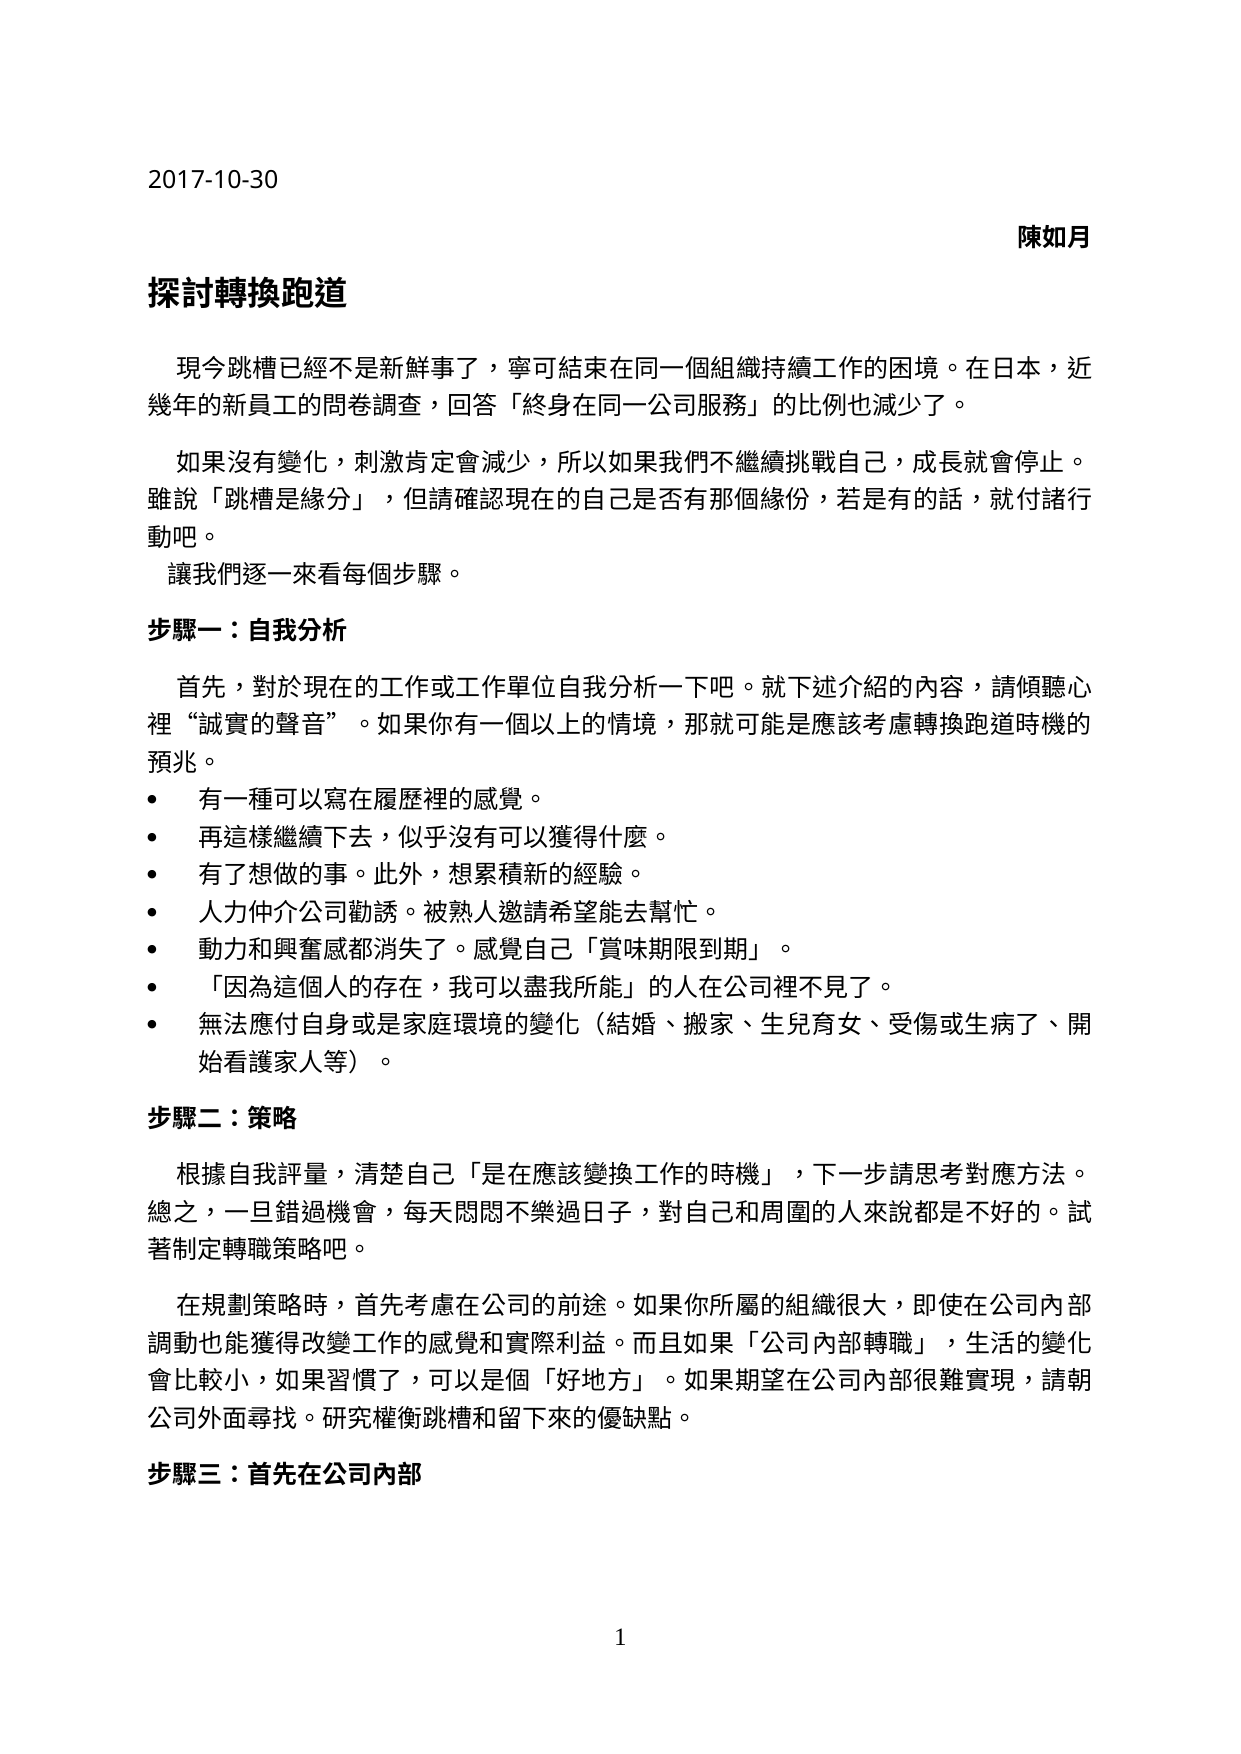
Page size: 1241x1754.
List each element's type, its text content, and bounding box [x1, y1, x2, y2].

text 2017-10-30 [148, 160, 1092, 198]
text 如果沒有變化，刺激肯定會減少，所以如果我們不繼續挑戰自己，成長就會停止。雖說「跳槽是緣分」，但請確認現在的自己是否有那個緣份，若是有的話，就付諸行動吧。 [148, 478, 1092, 554]
text 在規劃策略時，首先考慮在公司的前途。如果你所屬的組織很大，即使在公司內部調動也能獲得改變工作的感覺和實際利益。而且如果「公司內部轉職」，生活的變化會比較小，如果習慣了，可以是個「好地方」。如果期望在公司內部很難實現，請朝公司外面尋找。研究權衡跳槽和留下來的優缺點。 [148, 1285, 1092, 1435]
list 動力和興奮感都消失了。感覺自己「賞味期限到期」。 [148, 929, 1092, 966]
text 陳如月 [173, 216, 1092, 254]
text 步驟二：策略 [148, 1098, 1092, 1135]
text 根據自我評量，清楚自己「是在應該變換工作的時機」，下一步請思考對應方法。總之，一旦錯過機會，每天悶悶不樂過日子，對自己和周圍的人來說都是不好的。試著制定轉職策略吧。 [148, 1154, 1092, 1266]
list 人力仲介公司勸誘。被熟人邀請希望能去幫忙。 [148, 891, 1092, 929]
text 現今跳槽已經不是新鮮事了，寧可結束在同一個組織持續工作的困境。在日本，近幾年的新員工的問卷調查，回答「終身在同一公司服務」的比例也減少了。 [148, 348, 1092, 423]
text 讓我們逐一來看每個步驟。 [148, 554, 1092, 591]
text 步驟三：首先在公司內部 [148, 1454, 1092, 1491]
text 首先，對於現在的工作或工作單位自我分析一下吧。就下述介紹的內容，請傾聽心裡“誠實的聲音”。如果你有一個以上的情境，那就可能是應該考慮轉換跑道時機的預兆。 [148, 666, 1092, 779]
list 有了想做的事。此外，想累積新的經驗。 [148, 854, 1092, 891]
list 無法應付自身或是家庭環境的變化（結婚、搬家、生兒育女、受傷或生病了、開始看護家人等）。 [148, 1004, 1092, 1079]
text 步驟一：自我分析 [148, 610, 1092, 648]
text 探討轉換跑道 [148, 254, 1092, 329]
list 「因為這個人的存在，我可以盡我所能」的人在公司裡不見了。 [148, 966, 1092, 1004]
list 再這樣繼續下去，似乎沒有可以獲得什麼。 [148, 816, 1092, 854]
list 有一種可以寫在履歷裡的感覺。 [148, 779, 1092, 816]
